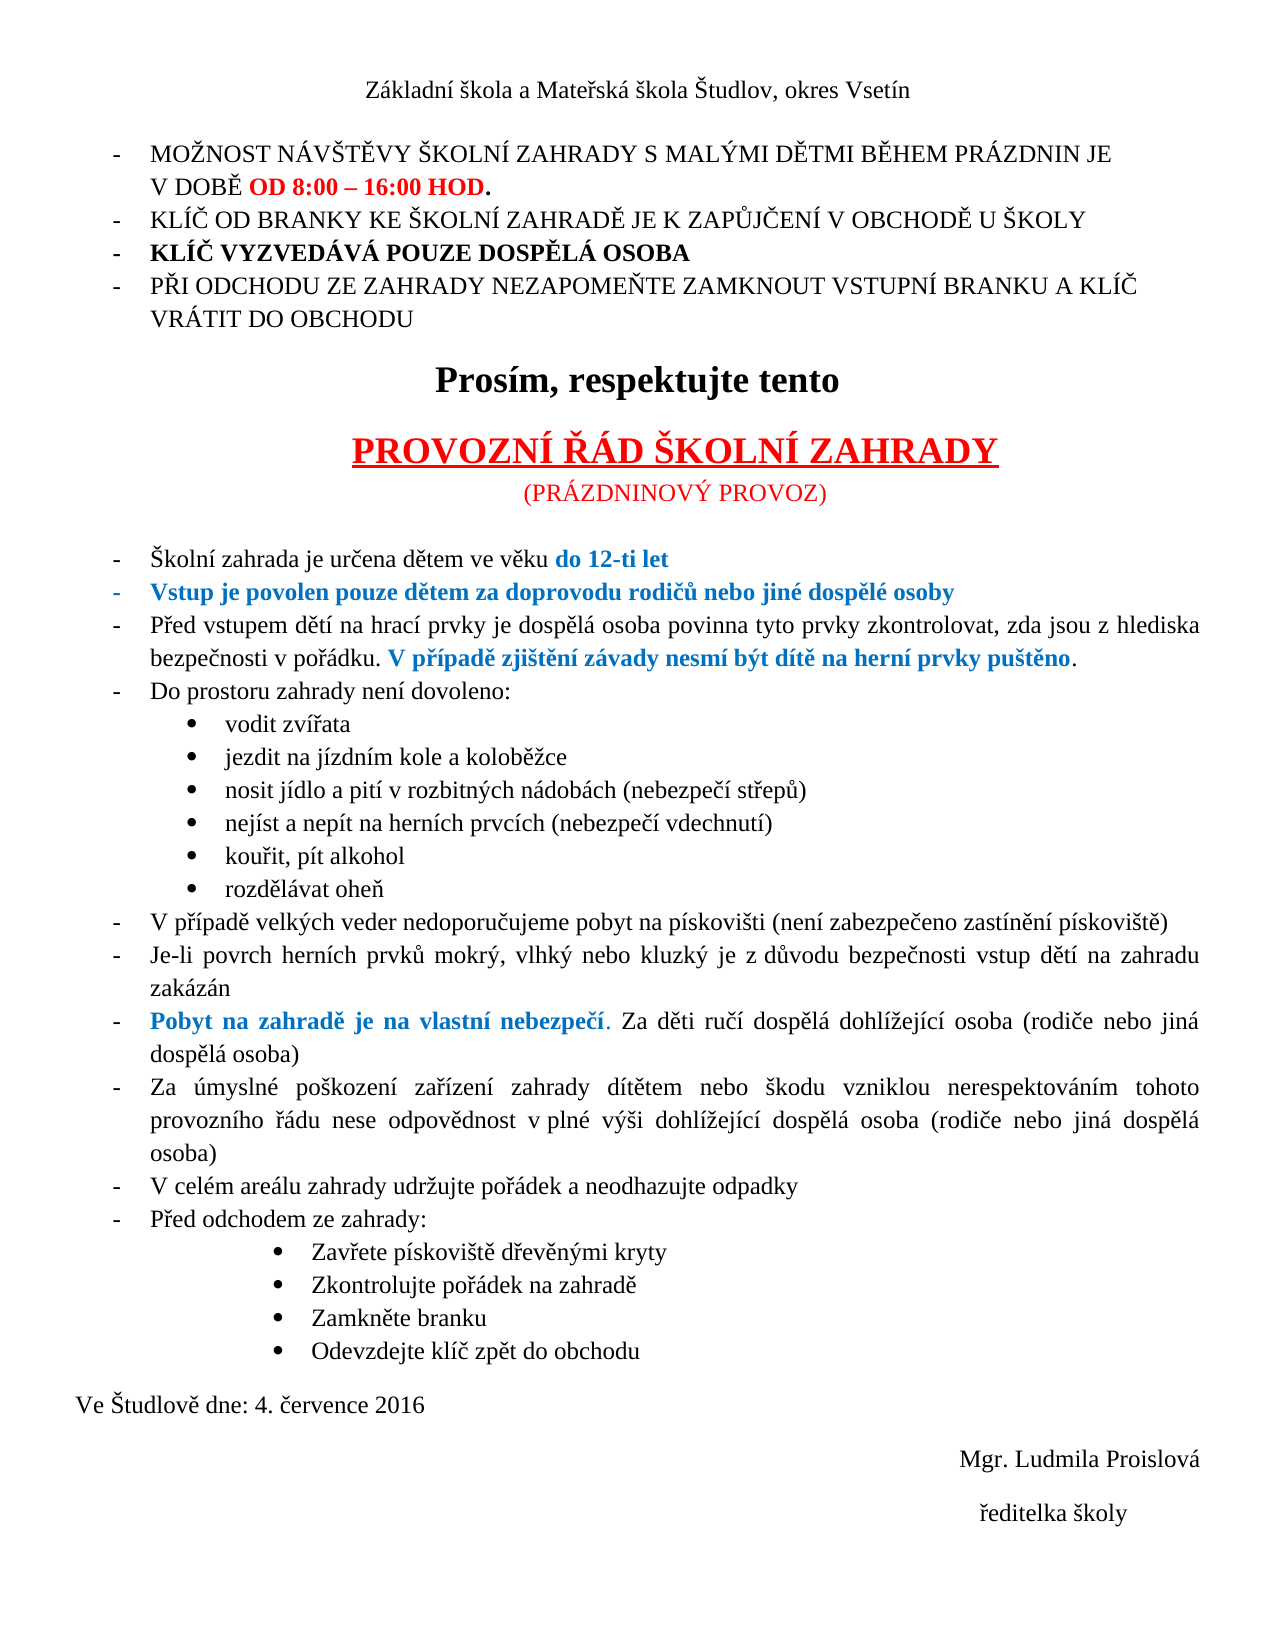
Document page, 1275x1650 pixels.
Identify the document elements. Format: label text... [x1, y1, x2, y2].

list Odevzdejte klíč zpět do obchodu [273, 1336, 1200, 1365]
list Vstup je povolen pouze dětem za doprovodu rodičů nebo jiné dospělé osoby [112, 577, 1200, 606]
text Prosím, respektujte tento [75, 358, 1200, 401]
list nosit jídlo a pití v rozbitných nádobách (nebezpečí střepů) [187, 775, 1200, 804]
list Zkontrolujte pořádek na zahradě [273, 1270, 1200, 1299]
text Mgr. Ludmila Proislová [75, 1444, 1200, 1473]
text Základní škola a Mateřská škola Študlov, okres Vsetín [75, 75, 1200, 104]
list kouřit, pít alkohol [187, 841, 1200, 870]
list Je-li povrch herních prvků mokrý, vlhký nebo kluzký je z důvodu bezpečnosti vstup dětí na zahradu zakázán [112, 940, 1200, 1002]
list Pobyt na zahradě je na vlastní nebezpečí. Za děti ručí dospělá dohlížející osoba (rodiče nebo jiná dospělá osoba) [112, 1006, 1200, 1068]
list Před vstupem dětí na hrací prvky je dospělá osoba povinna tyto prvky zkontrolovat, zda jsou z hlediska bezpečnosti v pořádku. V případě zjištění závady nesmí být dítě na herní prvky puštěno. [112, 610, 1200, 672]
list Zamkněte branku [273, 1303, 1200, 1332]
list nejíst a nepít na herních prvcích (nebezpečí vdechnutí) [187, 808, 1200, 837]
list KLÍČ OD BRANKY KE ŠKOLNÍ ZAHRADĚ JE K ZAPŮJČENÍ V OBCHODĚ U ŠKOLY [112, 205, 1200, 234]
list Za úmyslné poškození zařízení zahrady dítětem nebo škodu vzniklou nerespektováním tohoto provozního řádu nese odpovědnost v plné výši dohlížející dospělá osoba (rodiče nebo jiná dospělá osoba) [112, 1072, 1200, 1167]
list PŘI ODCHODU ZE ZAHRADY NEZAPOMEŇTE ZAMKNOUT VSTUPNÍ BRANKU A KLÍČ VRÁTIT DO OBCHODU [112, 271, 1200, 333]
list V případě velkých veder nedoporučujeme pobyt na pískovišti (není zabezpečeno zastínění pískoviště) [112, 907, 1200, 936]
list V celém areálu zahrady udržujte pořádek a neodhazujte odpadky [112, 1171, 1200, 1200]
list MOŽNOST NÁVŠTĚVY ŠKOLNÍ ZAHRADY S MALÝMI DĚTMI BĚHEM PRÁZDNIN JE V DOBĚ OD 8:00 – 16:00 HOD. [112, 139, 1200, 201]
list vodit zvířata [187, 709, 1200, 738]
list (PRÁZDNINOVÝ PROVOZ) [150, 478, 1200, 507]
list KLÍČ VYZVEDÁVÁ POUZE DOSPĚLÁ OSOBA [112, 238, 1200, 267]
text ředitelka školy [75, 1498, 1200, 1527]
list Zavřete pískoviště dřevěnými kryty [273, 1237, 1200, 1266]
list jezdit na jízdním kole a koloběžce [187, 742, 1200, 771]
list rozdělávat oheň [187, 874, 1200, 903]
list Školní zahrada je určena dětem ve věku do 12-ti let [112, 544, 1200, 573]
list Do prostoru zahrady není dovoleno: [112, 676, 1200, 705]
list Před odchodem ze zahrady: [112, 1204, 1200, 1233]
list PROVOZNÍ ŘÁD ŠKOLNÍ ZAHRADY [150, 428, 1200, 471]
text Ve Študlově dne: 4. července 2016 [75, 1390, 1200, 1419]
